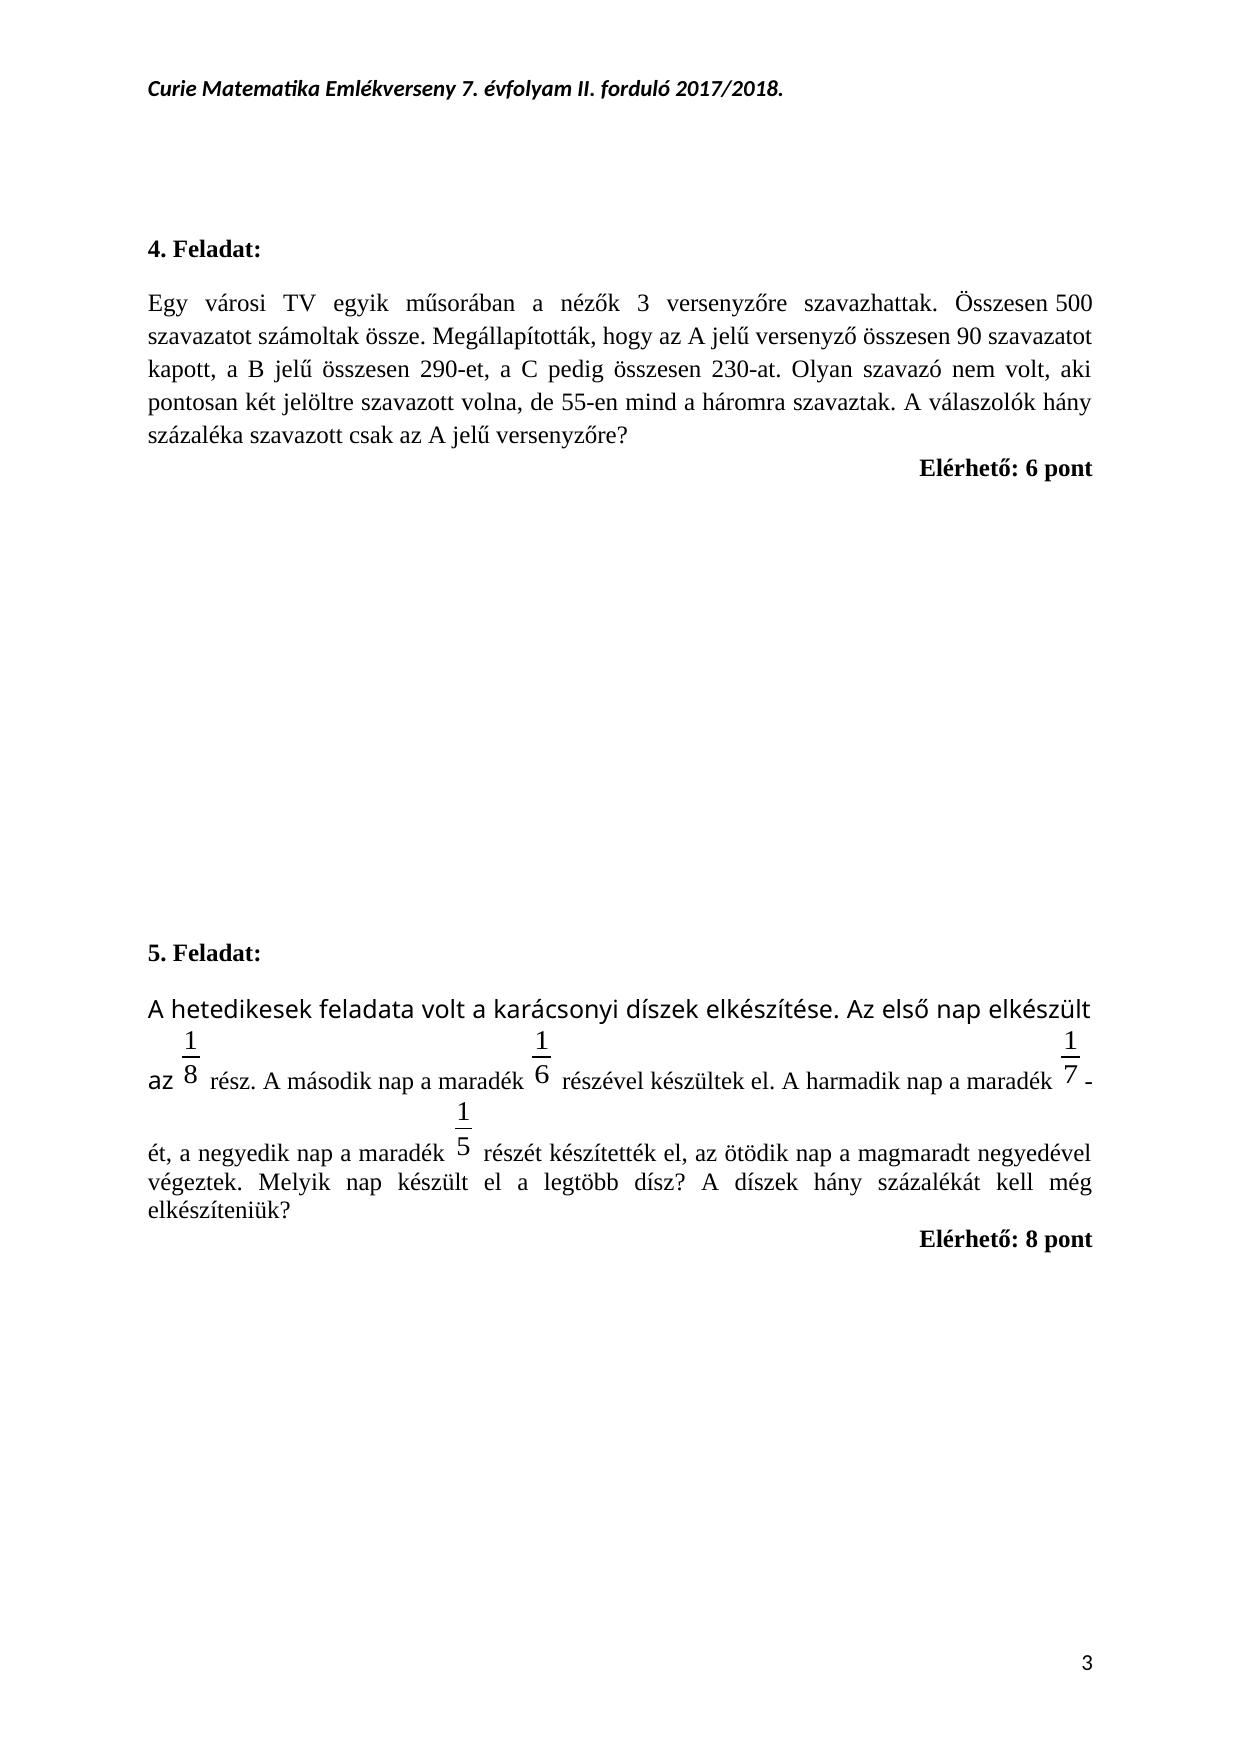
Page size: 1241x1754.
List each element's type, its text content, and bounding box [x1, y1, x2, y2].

text 4. Feladat: [148, 234, 1093, 263]
text Elérhető: 6 pont [148, 453, 1093, 482]
text 5. Feladat: [148, 938, 1093, 967]
text Elérhető: 8 pont [148, 1224, 1093, 1253]
text A hetedikesek feladata volt a karácsonyi díszek elkészítése. Az első nap elkészült az rész. A második nap a maradék részével készültek el. A harmadik nap a maradék - ét, a negyedik nap a maradék részét készítették el, az ötödik nap a magmaradt negyedével végeztek. Melyik nap készült el a legtöbb dísz? A díszek hány százalékát kell még elkészíteniük? [148, 992, 1093, 1224]
list Egy városi TV egyik műsorában a nézők 3 versenyzőre szavazhattak. Összesen 500 szavazatot számoltak össze. Megállapították, hogy az A jelű versenyző összesen 90 szavazatot kapott, a B jelű összesen 290-et, a C pedig összesen 230-at. Olyan szavazó nem volt, aki pontosan két jelöltre szavazott volna, de 55-en mind a háromra szavaztak. A válaszolók hány százaléka szavazott csak az A jelű versenyzőre? [148, 288, 1093, 449]
